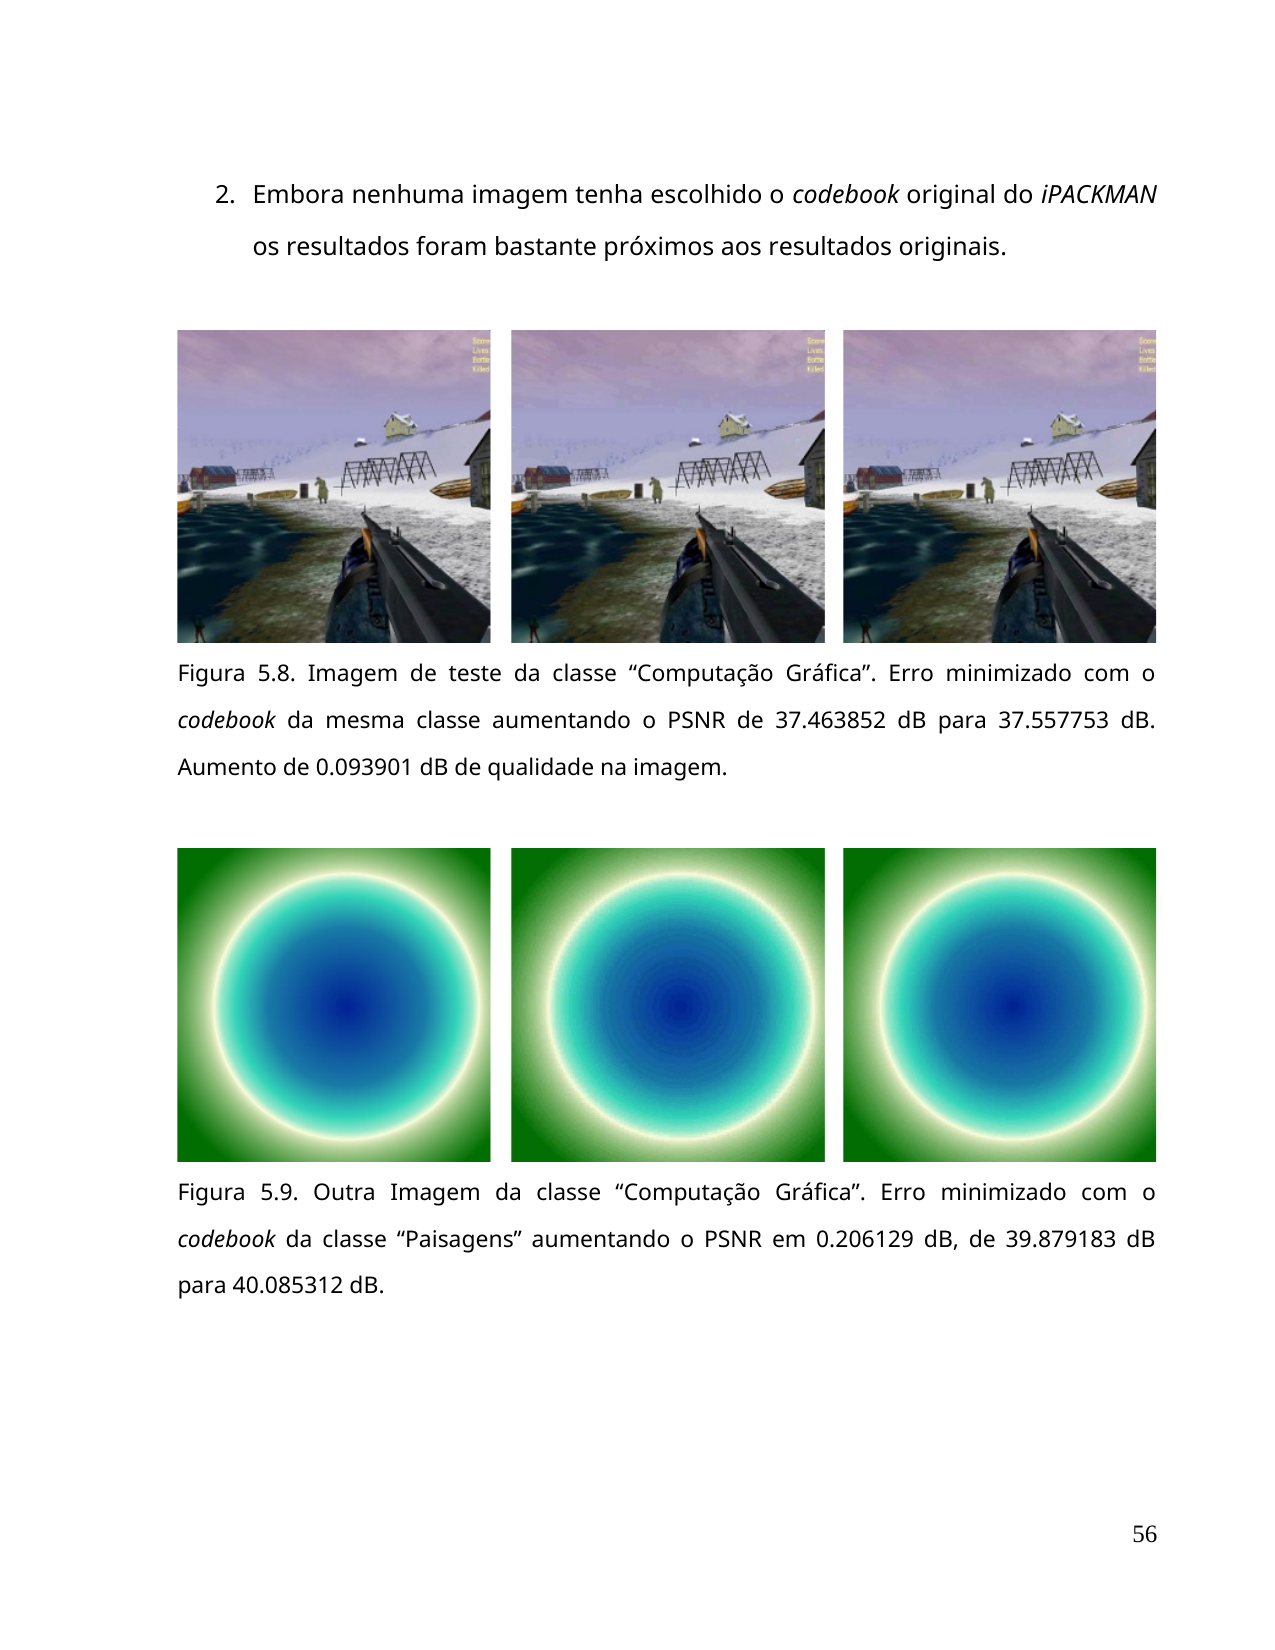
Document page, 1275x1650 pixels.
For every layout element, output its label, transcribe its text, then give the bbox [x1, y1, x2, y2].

picture [177, 330, 1157, 643]
text Figura 5.8. Imagem de teste da classe “Computação Gráfica”. Erro minimizado com o codebook da mesma classe aumentando o PSNR de 37.463852 dB para 37.557753 dB. Aumento de 0.093901 dB de qualidade na imagem. [177, 657, 1157, 782]
list Embora nenhuma imagem tenha escolhido o codebook original do iPACKMAN os resultados foram bastante próximos aos resultados originais. [215, 177, 1157, 262]
picture [177, 848, 1157, 1162]
text Figura 5.9. Outra Imagem da classe “Computação Gráfica”. Erro minimizado com o codebook da classe “Paisagens” aumentando o PSNR em 0.206129 dB, de 39.879183 dB para 40.085312 dB. [177, 1176, 1157, 1301]
